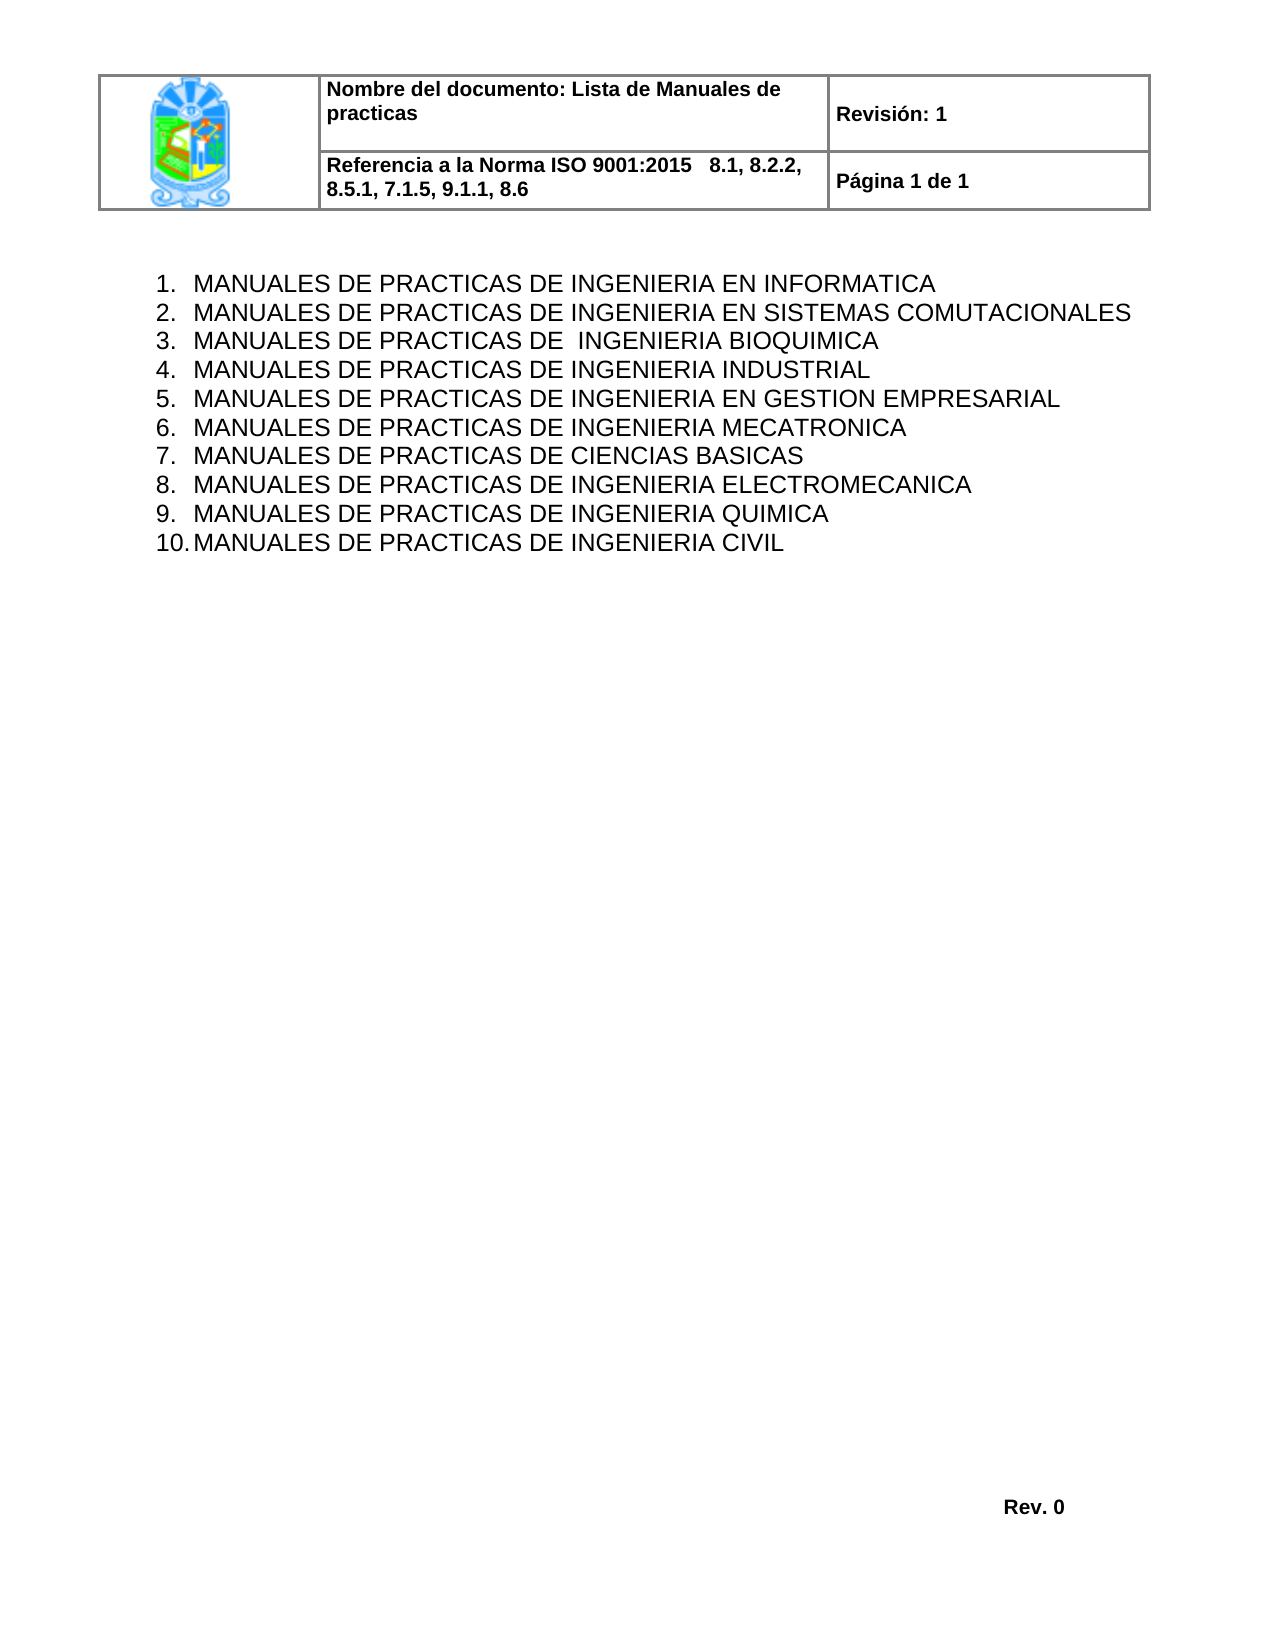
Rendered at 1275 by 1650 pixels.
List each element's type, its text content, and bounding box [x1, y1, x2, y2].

list MANUALES DE PRACTICAS DE CIENCIAS BASICAS [156, 441, 1157, 470]
list MANUALES DE PRACTICAS DE INGENIERIA QUIMICA [156, 499, 1157, 528]
picture [147, 77, 234, 209]
list MANUALES DE PRACTICAS DE INGENIERIA ELECTROMECANICA [156, 470, 1157, 499]
list MANUALES DE PRACTICAS DE INGENIERIA INDUSTRIAL [156, 355, 1157, 384]
list MANUALES DE PRACTICAS DE INGENIERIA EN GESTION EMPRESARIAL [156, 384, 1157, 413]
list MANUALES DE PRACTICAS DE INGENIERIA MECATRONICA [156, 413, 1157, 441]
list MANUALES DE PRACTICAS DE INGENIERIA CIVIL [156, 528, 1157, 556]
list MANUALES DE PRACTICAS DE INGENIERIA EN INFORMATICA [156, 269, 1157, 298]
list MANUALES DE PRACTICAS DE INGENIERIA BIOQUIMICA [156, 326, 1157, 355]
list MANUALES DE PRACTICAS DE INGENIERIA EN SISTEMAS COMUTACIONALES [156, 298, 1157, 326]
